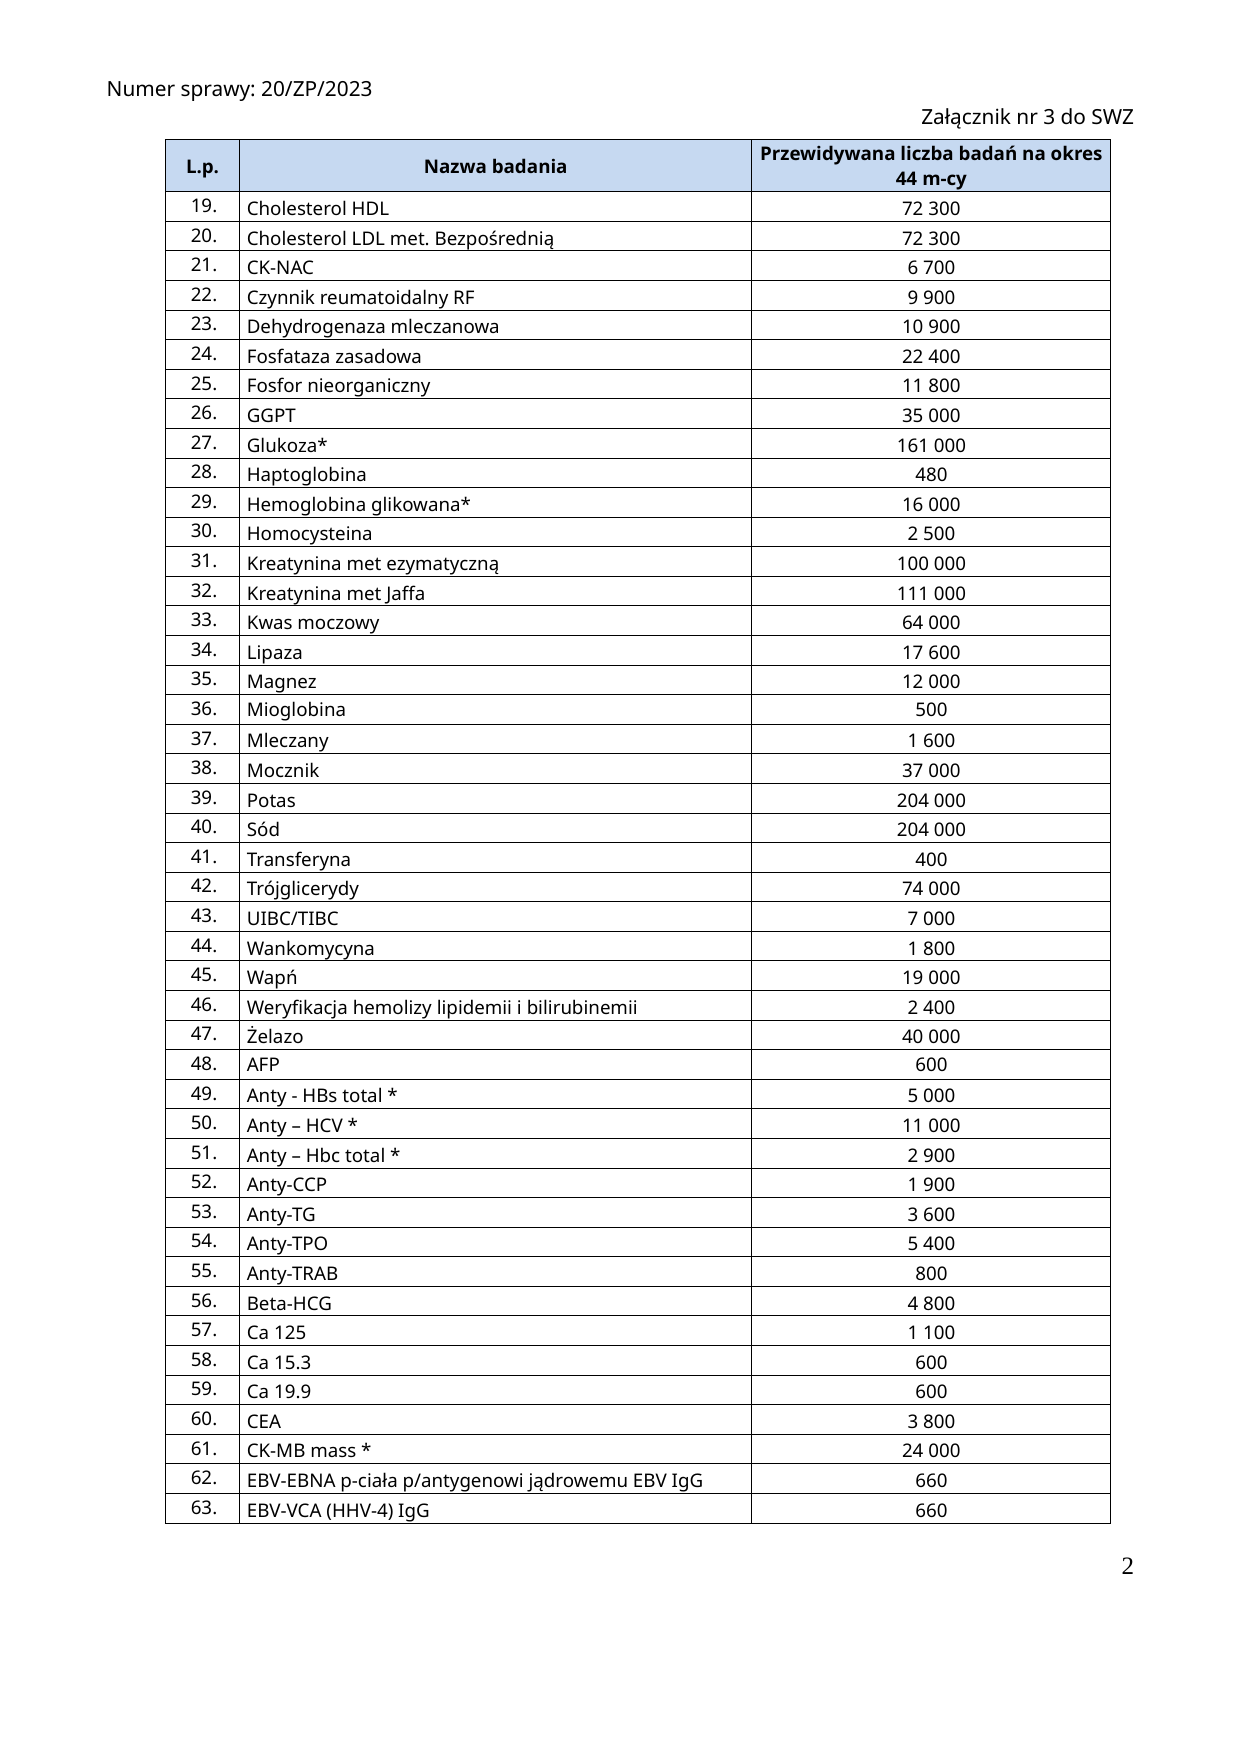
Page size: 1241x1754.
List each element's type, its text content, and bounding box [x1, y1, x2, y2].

table_cell Wankomycyna [240, 932, 751, 960]
table_cell [166, 1169, 239, 1197]
table_cell 600 [752, 1346, 1110, 1374]
table_cell Anty – Hbc total * [240, 1139, 751, 1167]
table_cell Haptoglobina [240, 459, 751, 487]
table_cell [166, 1050, 239, 1079]
table_cell Anty – HCV * [240, 1109, 751, 1138]
table_cell [166, 873, 239, 901]
table_cell 500 [752, 695, 1110, 724]
table_cell [166, 1257, 239, 1286]
table_cell Magnez [240, 666, 751, 694]
table_cell [166, 991, 239, 1019]
table_cell Homocysteina [240, 518, 751, 546]
table_cell [166, 695, 239, 724]
table_cell 11 000 [752, 1109, 1110, 1138]
table_cell [166, 666, 239, 694]
table_cell Glukoza* [240, 429, 751, 457]
table_cell [166, 1109, 239, 1138]
table_cell Anty-CCP [240, 1169, 751, 1197]
table_cell [166, 961, 239, 990]
table_cell 400 [752, 843, 1110, 872]
table_cell 72 300 [752, 222, 1110, 250]
table_cell 660 [752, 1464, 1110, 1493]
table_cell Kreatynina met ezymatyczną [240, 547, 751, 576]
table_cell [166, 1376, 239, 1404]
table_cell [166, 222, 239, 250]
table_cell 19 000 [752, 961, 1110, 990]
table_cell 74 000 [752, 873, 1110, 901]
table_cell 3 800 [752, 1405, 1110, 1434]
table_cell 24 000 [752, 1435, 1110, 1463]
table_cell CK-MB mass * [240, 1435, 751, 1463]
table_cell [166, 459, 239, 487]
table_cell [166, 1198, 239, 1227]
table_cell 204 000 [752, 784, 1110, 812]
table_cell 660 [752, 1494, 1110, 1522]
table_cell Anty - HBs total * [240, 1080, 751, 1108]
table_cell [166, 1405, 239, 1434]
table_cell Weryfikacja hemolizy lipidemii i bilirubinemii [240, 991, 751, 1019]
table_cell 72 300 [752, 192, 1110, 221]
table_cell Sód [240, 814, 751, 842]
table_cell CK-NAC [240, 251, 751, 280]
table_cell [166, 636, 239, 664]
table_cell Mleczany [240, 725, 751, 753]
table_cell 5 000 [752, 1080, 1110, 1108]
table_cell 10 900 [752, 311, 1110, 339]
table_cell GGPT [240, 399, 751, 428]
table_cell Lipaza [240, 636, 751, 664]
table_cell [166, 429, 239, 457]
table_cell Wapń [240, 961, 751, 990]
table_cell [166, 577, 239, 605]
table_cell 40 000 [752, 1021, 1110, 1049]
table_cell [166, 784, 239, 812]
table_cell 37 000 [752, 754, 1110, 783]
table_cell Beta-HCG [240, 1287, 751, 1315]
table_cell [166, 1464, 239, 1493]
table_cell 3 600 [752, 1198, 1110, 1227]
table_cell 2 400 [752, 991, 1110, 1019]
table_cell Czynnik reumatoidalny RF [240, 281, 751, 309]
table_cell [166, 843, 239, 872]
table_cell 111 000 [752, 577, 1110, 605]
table_cell [166, 281, 239, 309]
table_cell [166, 1228, 239, 1256]
table_cell Transferyna [240, 843, 751, 872]
table_cell 161 000 [752, 429, 1110, 457]
table_cell [166, 370, 239, 398]
table_cell Cholesterol LDL met. Bezpośrednią [240, 222, 751, 250]
table_cell [166, 814, 239, 842]
table_cell 17 600 [752, 636, 1110, 664]
table_cell 600 [752, 1376, 1110, 1404]
table_cell Kreatynina met Jaffa [240, 577, 751, 605]
table_cell 600 [752, 1050, 1110, 1079]
table_cell AFP [240, 1050, 751, 1079]
table_cell Żelazo [240, 1021, 751, 1049]
table_cell [166, 1435, 239, 1463]
table_cell 2 900 [752, 1139, 1110, 1167]
table_cell 11 800 [752, 370, 1110, 398]
table_cell UIBC/TIBC [240, 902, 751, 931]
table_cell EBV-EBNA p-ciała p/antygenowi jądrowemu EBV IgG [240, 1464, 751, 1493]
table_cell Fosfataza zasadowa [240, 340, 751, 369]
table_cell [166, 1080, 239, 1108]
table_cell 16 000 [752, 488, 1110, 517]
table_cell Fosfor nieorganiczny [240, 370, 751, 398]
table_cell 1 900 [752, 1169, 1110, 1197]
table_cell 5 400 [752, 1228, 1110, 1256]
table_cell [166, 399, 239, 428]
table_cell 9 900 [752, 281, 1110, 309]
table_cell Anty-TG [240, 1198, 751, 1227]
table_cell 2 500 [752, 518, 1110, 546]
table_cell 6 700 [752, 251, 1110, 280]
table_cell 4 800 [752, 1287, 1110, 1315]
table_cell 35 000 [752, 399, 1110, 428]
table_cell [166, 932, 239, 960]
table_cell 22 400 [752, 340, 1110, 369]
table_cell 204 000 [752, 814, 1110, 842]
table_cell 1 600 [752, 725, 1110, 753]
table_cell [166, 902, 239, 931]
table_cell Anty-TRAB [240, 1257, 751, 1286]
table_cell Mocznik [240, 754, 751, 783]
table_cell 12 000 [752, 666, 1110, 694]
table_header Przewidywana liczba badań na okres 44 m-cy [752, 140, 1110, 191]
table_cell [166, 1346, 239, 1374]
table_cell EBV-VCA (HHV-4) IgG [240, 1494, 751, 1522]
table_cell [166, 1316, 239, 1345]
table_cell Mioglobina [240, 695, 751, 724]
table_cell [166, 488, 239, 517]
table_cell CEA [240, 1405, 751, 1434]
table_cell 7 000 [752, 902, 1110, 931]
table_cell 100 000 [752, 547, 1110, 576]
table_cell Trójglicerydy [240, 873, 751, 901]
table_cell [166, 606, 239, 635]
table_header Nazwa badania [240, 140, 751, 191]
table_cell [166, 547, 239, 576]
table_cell [166, 251, 239, 280]
table_cell Anty-TPO [240, 1228, 751, 1256]
table_cell Cholesterol HDL [240, 192, 751, 221]
table_cell 800 [752, 1257, 1110, 1286]
table_cell Dehydrogenaza mleczanowa [240, 311, 751, 339]
table_cell [166, 1287, 239, 1315]
table_cell 480 [752, 459, 1110, 487]
table_cell Ca 125 [240, 1316, 751, 1345]
table_header L.p. [166, 140, 239, 191]
table_cell [166, 1139, 239, 1167]
table_cell Hemoglobina glikowana* [240, 488, 751, 517]
table_cell [166, 725, 239, 753]
table_cell Potas [240, 784, 751, 812]
table_cell 1 800 [752, 932, 1110, 960]
table_cell Ca 15.3 [240, 1346, 751, 1374]
table_cell [166, 1021, 239, 1049]
table_cell [166, 754, 239, 783]
table_cell 1 100 [752, 1316, 1110, 1345]
table_cell [166, 1494, 239, 1522]
table_cell 64 000 [752, 606, 1110, 635]
table_cell [166, 311, 239, 339]
table_cell Kwas moczowy [240, 606, 751, 635]
table_cell [166, 192, 239, 221]
table_cell Ca 19.9 [240, 1376, 751, 1404]
table_cell [166, 340, 239, 369]
table_cell [166, 518, 239, 546]
